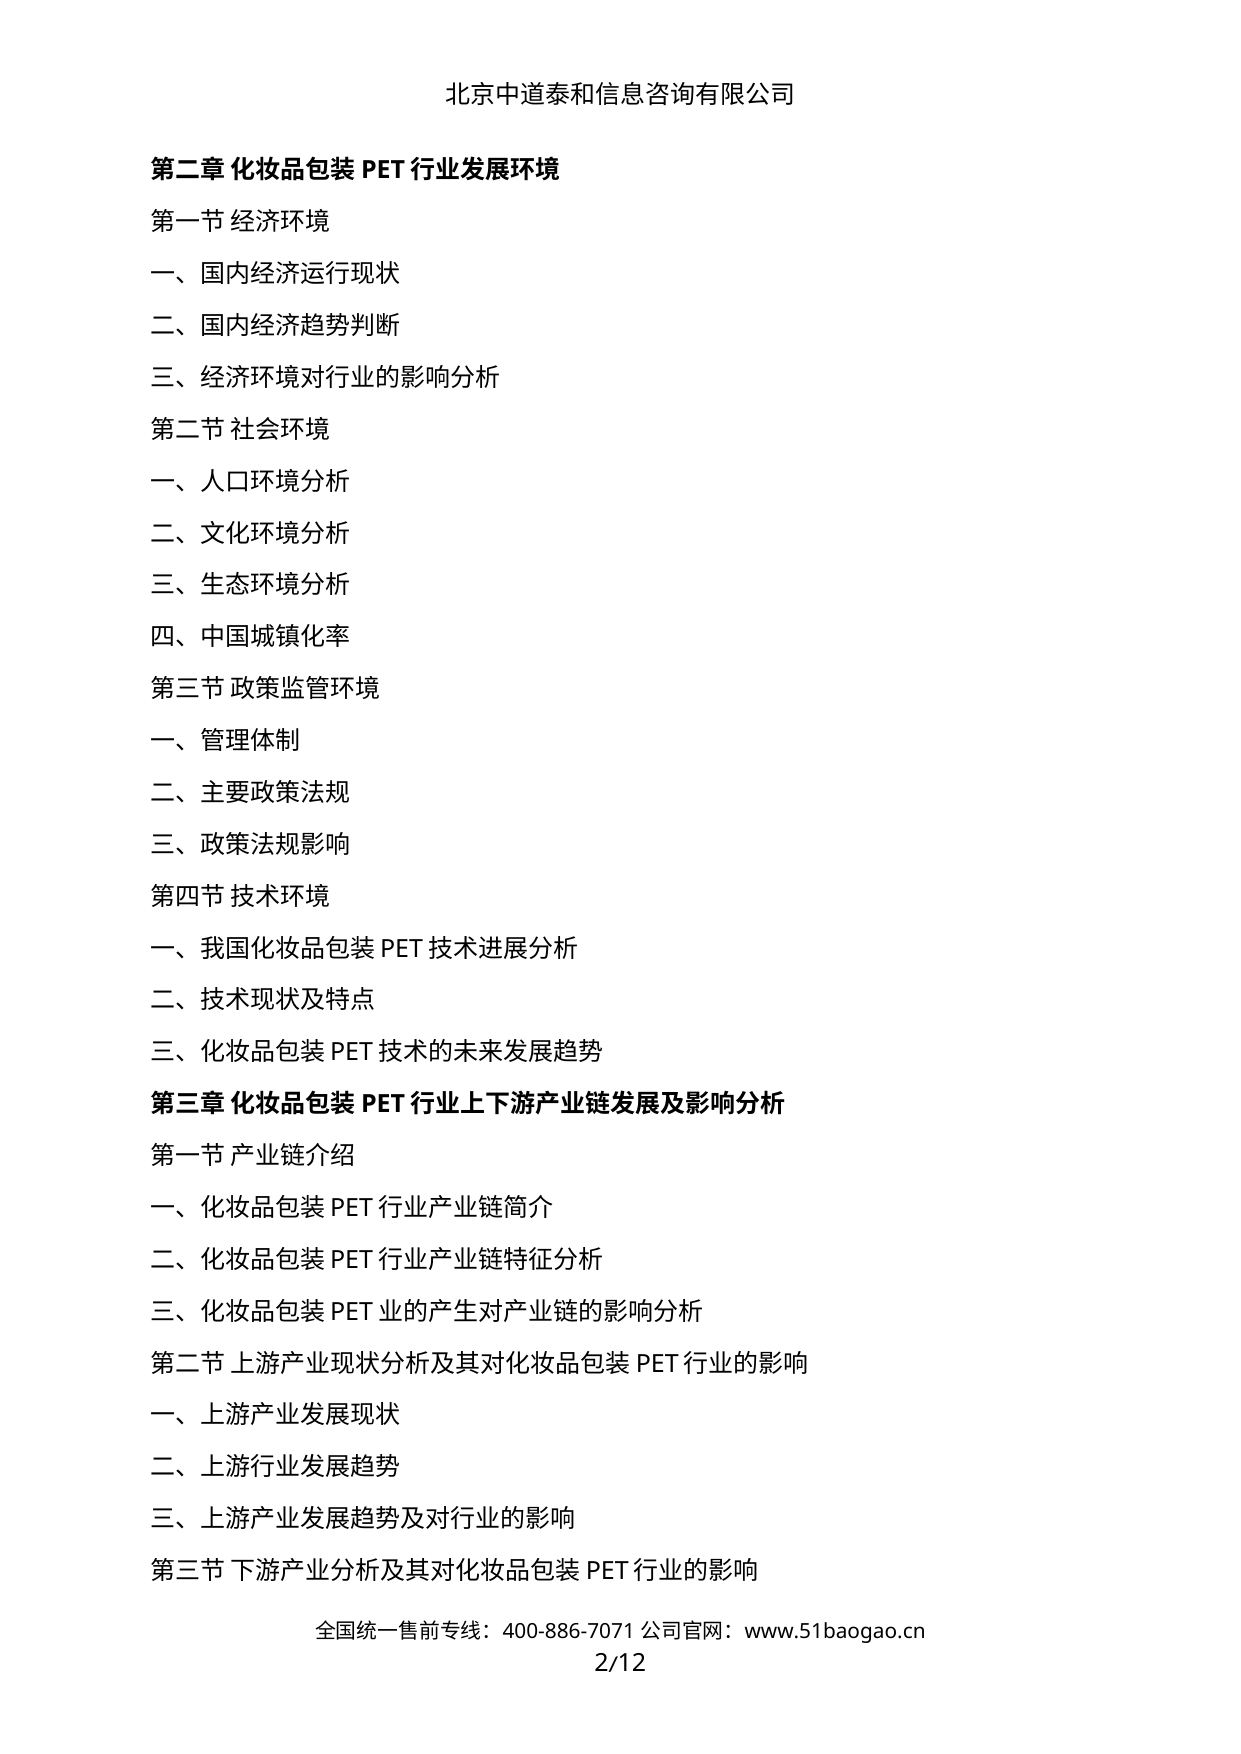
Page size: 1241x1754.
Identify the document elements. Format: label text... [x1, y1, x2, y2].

text 第四节 技术环境 [150, 876, 1090, 912]
text 第三节 下游产业分析及其对化妆品包装PET行业的影响 [150, 1551, 1090, 1587]
text 一、国内经济运行现状 [150, 254, 1090, 290]
text 三、生态环境分析 [150, 565, 1090, 601]
text 一、人口环境分析 [150, 461, 1090, 497]
text 第二节 上游产业现状分析及其对化妆品包装PET行业的影响 [150, 1343, 1090, 1379]
text 二、上游行业发展趋势 [150, 1447, 1090, 1483]
text 一、上游产业发展现状 [150, 1395, 1090, 1431]
text 三、政策法规影响 [150, 824, 1090, 861]
text 二、文化环境分析 [150, 513, 1090, 549]
text 三、化妆品包装PET业的产生对产业链的影响分析 [150, 1291, 1090, 1327]
text 一、化妆品包装PET行业产业链简介 [150, 1187, 1090, 1224]
text 第三节 政策监管环境 [150, 669, 1090, 705]
text 二、主要政策法规 [150, 772, 1090, 809]
text 二、技术现状及特点 [150, 980, 1090, 1016]
text 一、管理体制 [150, 721, 1090, 757]
text 第三章 化妆品包装PET行业上下游产业链发展及影响分析 [150, 1084, 1090, 1120]
text 三、上游产业发展趋势及对行业的影响 [150, 1499, 1090, 1535]
text 四、中国城镇化率 [150, 617, 1090, 653]
text 第一节 产业链介绍 [150, 1136, 1090, 1172]
text 二、化妆品包装PET行业产业链特征分析 [150, 1239, 1090, 1276]
text 二、国内经济趋势判断 [150, 306, 1090, 342]
text 三、化妆品包装PET技术的未来发展趋势 [150, 1032, 1090, 1068]
text 第二节 社会环境 [150, 409, 1090, 446]
text 一、我国化妆品包装PET技术进展分析 [150, 928, 1090, 964]
text 三、经济环境对行业的影响分析 [150, 357, 1090, 394]
text 第一节 经济环境 [150, 202, 1090, 238]
text 第二章 化妆品包装PET行业发展环境 [150, 150, 1090, 186]
